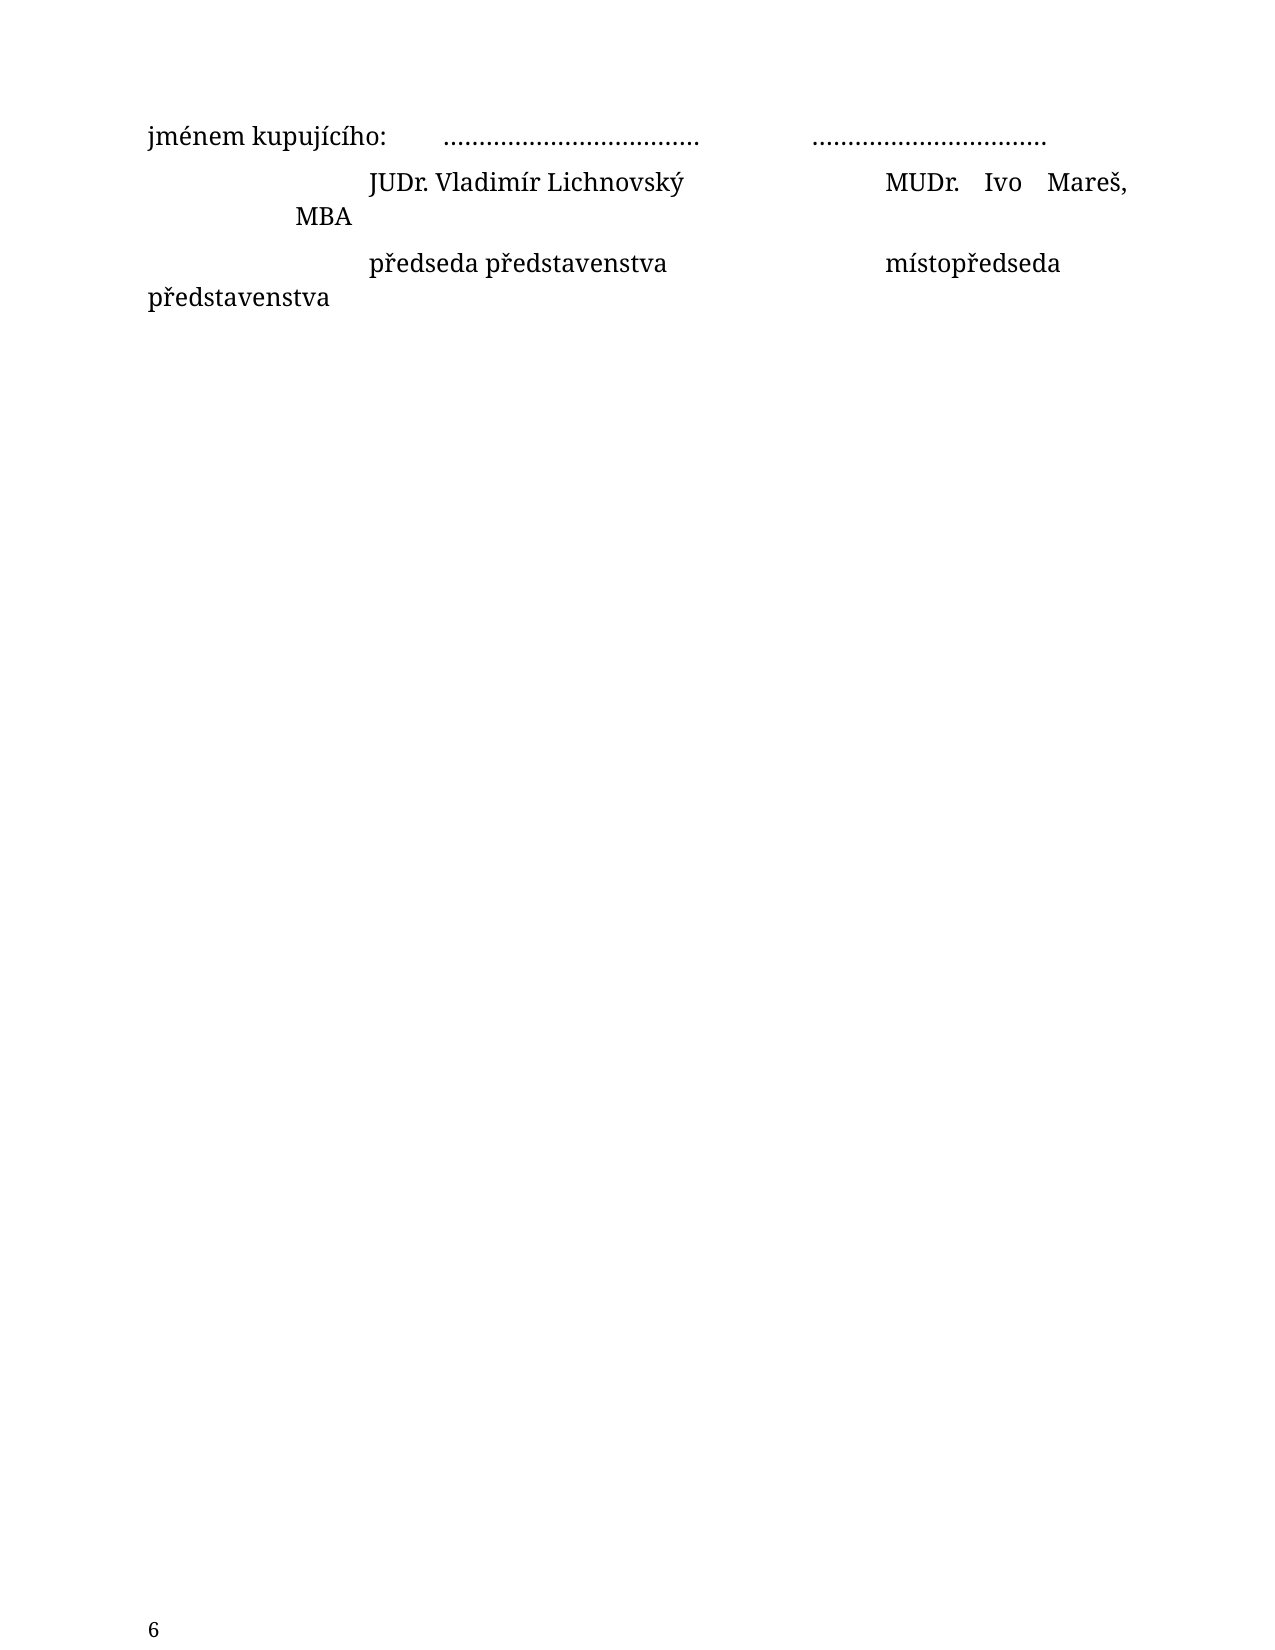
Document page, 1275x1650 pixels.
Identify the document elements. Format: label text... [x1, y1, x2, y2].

text jménem kupujícího: ……………………………… …………………………… [148, 118, 1127, 152]
text předseda představenstva místopředseda představenstva [148, 245, 1127, 313]
text JUDr. Vladimír Lichnovský MUDr. Ivo Mareš, MBA [295, 165, 1127, 233]
